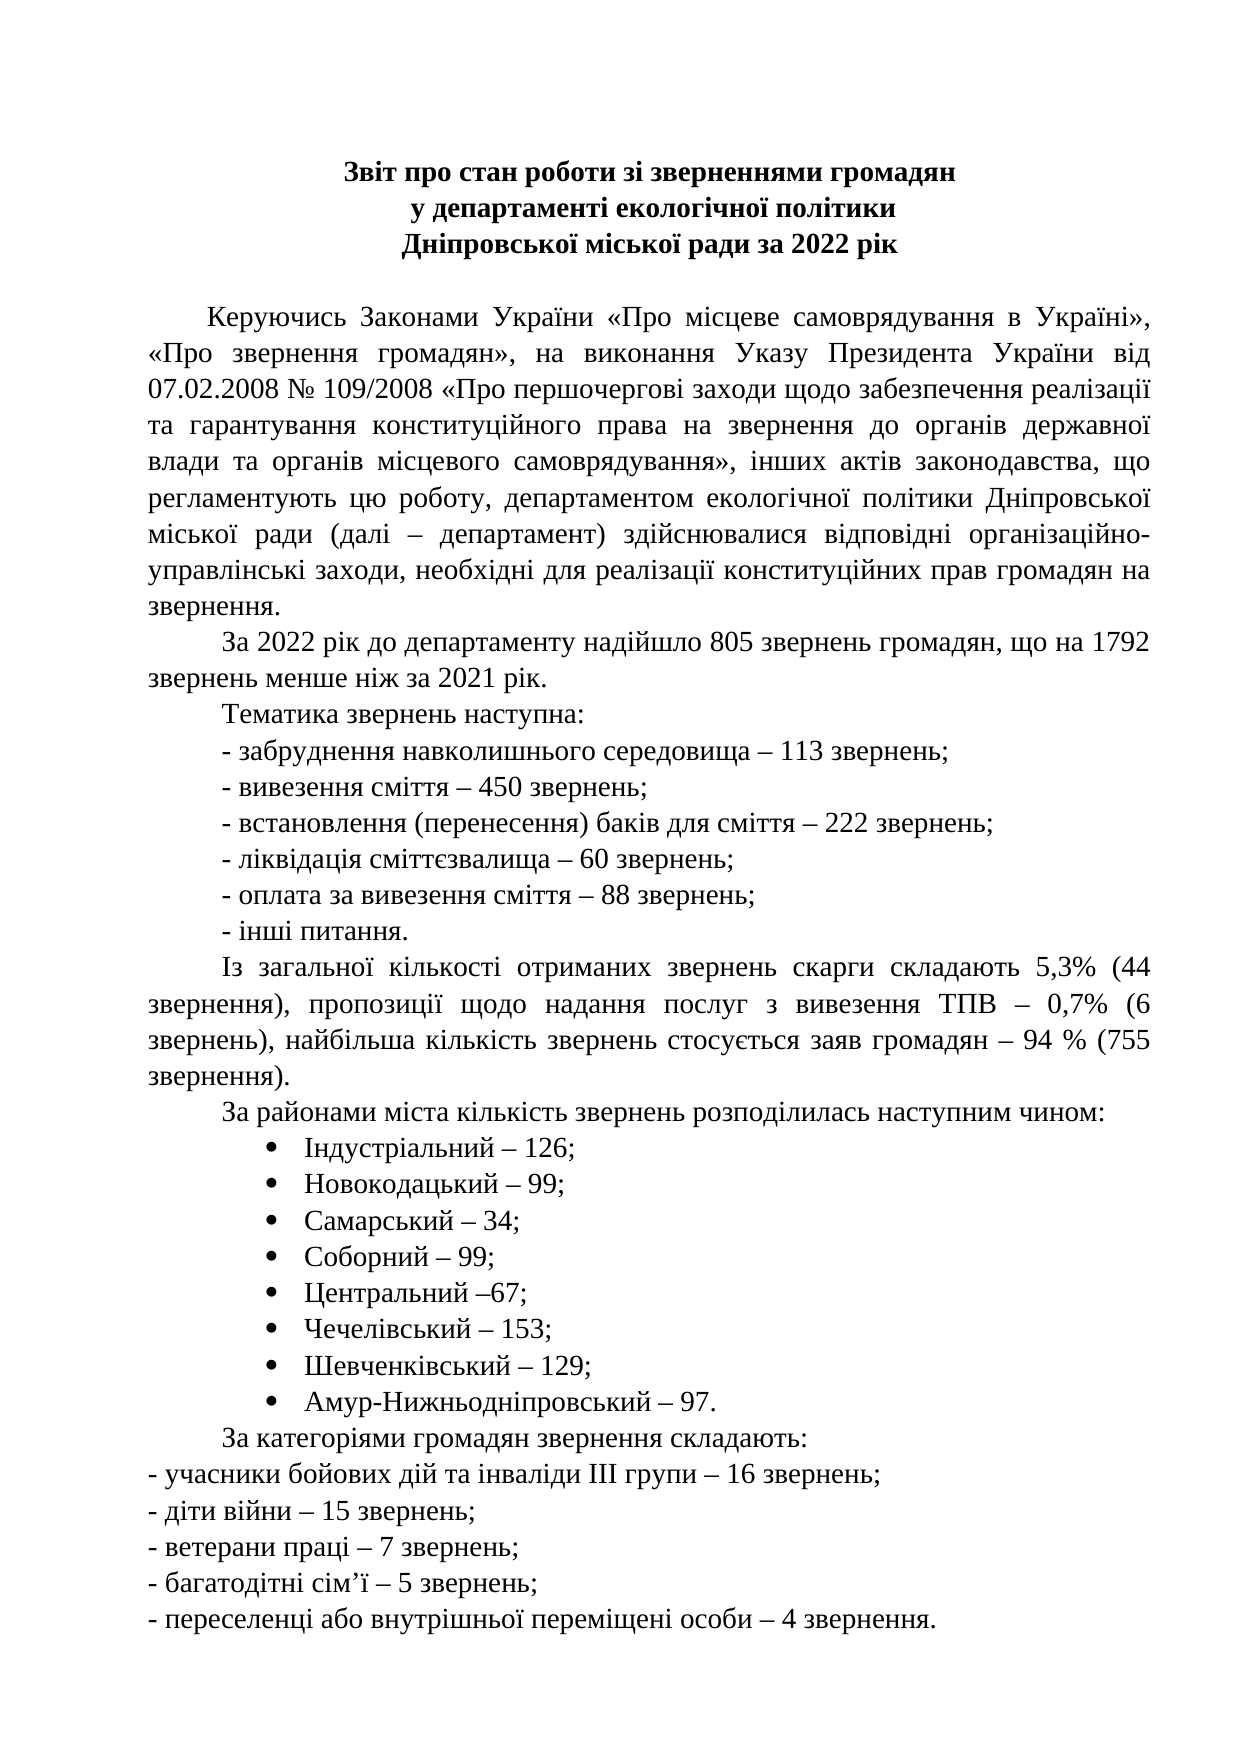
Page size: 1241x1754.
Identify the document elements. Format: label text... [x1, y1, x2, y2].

text - переселенці або внутрішньої переміщені особи – 4 звернення. [148, 1601, 1152, 1634]
text - ветерани праці – 7 звернень; [148, 1529, 1152, 1562]
text - багатодітні сім’ї – 5 звернень; [148, 1565, 1152, 1598]
text - інші питання. [148, 913, 1152, 947]
list Центральний –67; [266, 1275, 1152, 1309]
text Дніпровської міської ради за 2022 рік [148, 227, 1152, 260]
list Самарський – 34; [266, 1203, 1152, 1236]
text у департаменті екологічної політики [148, 191, 1152, 224]
text Із загальної кількості отриманих звернень скарги складають 5,3% (44 звернення), пропозиції щодо надання послуг з вивезення ТПВ – 0,7% (6 звернень), найбільша кількість звернень стосується заяв громадян – 94 % (755 звернення). [148, 949, 1152, 1092]
list Соборний – 99; [266, 1239, 1152, 1273]
list Чечелівський – 153; [266, 1312, 1152, 1345]
text - ліквідація сміттєзвалища – 60 звернень; [148, 841, 1152, 875]
list Шевченківський – 129; [266, 1348, 1152, 1381]
text - вивезення сміття – 450 звернень; [148, 769, 1152, 802]
list Новокодацький – 99; [266, 1167, 1152, 1200]
text Звіт про стан роботи зі зверненнями громадян [148, 154, 1152, 188]
text - забруднення навколишнього середовища – 113 звернень; [148, 733, 1152, 766]
list Індустріальний – 126; [266, 1130, 1152, 1164]
text За категоріями громадян звернення складають: [148, 1420, 1152, 1454]
list Амур-Нижньодніпровський – 97. [266, 1384, 1152, 1418]
text Тематика звернень наступна: [148, 697, 1152, 730]
text - оплата за вивезення сміття – 88 звернень; [148, 877, 1152, 911]
text - діти війни – 15 звернень; [148, 1493, 1152, 1526]
text - встановлення (перенесення) баків для сміття – 222 звернень; [148, 805, 1152, 838]
text За районами міста кількість звернень розподілилась наступним чином: [148, 1094, 1152, 1128]
text - учасники бойових дій та інваліди ІІІ групи – 16 звернень; [148, 1456, 1152, 1490]
text За 2022 рік до департаменту надійшло 805 звернень громадян, що на 1792 звернень менше ніж за 2021 рік. [148, 624, 1152, 694]
text Керуючись Законами України «Про місцеве самоврядування в Україні», «Про звернення громадян», на виконання Указу Президента України від 07.02.2008 № 109/2008 «Про першочергові заходи щодо забезпечення реалізації та гарантування конституційного права на звернення до органів державної влади та органів місцевого самоврядування», інших актів законодавства, що регламентують цю роботу, департаментом екологічної політики Дніпровської міської ради (далі – департамент) здійснювалися відповідні організаційно-управлінські заходи, необхідні для реалізації конституційних прав громадян на звернення. [148, 299, 1152, 622]
